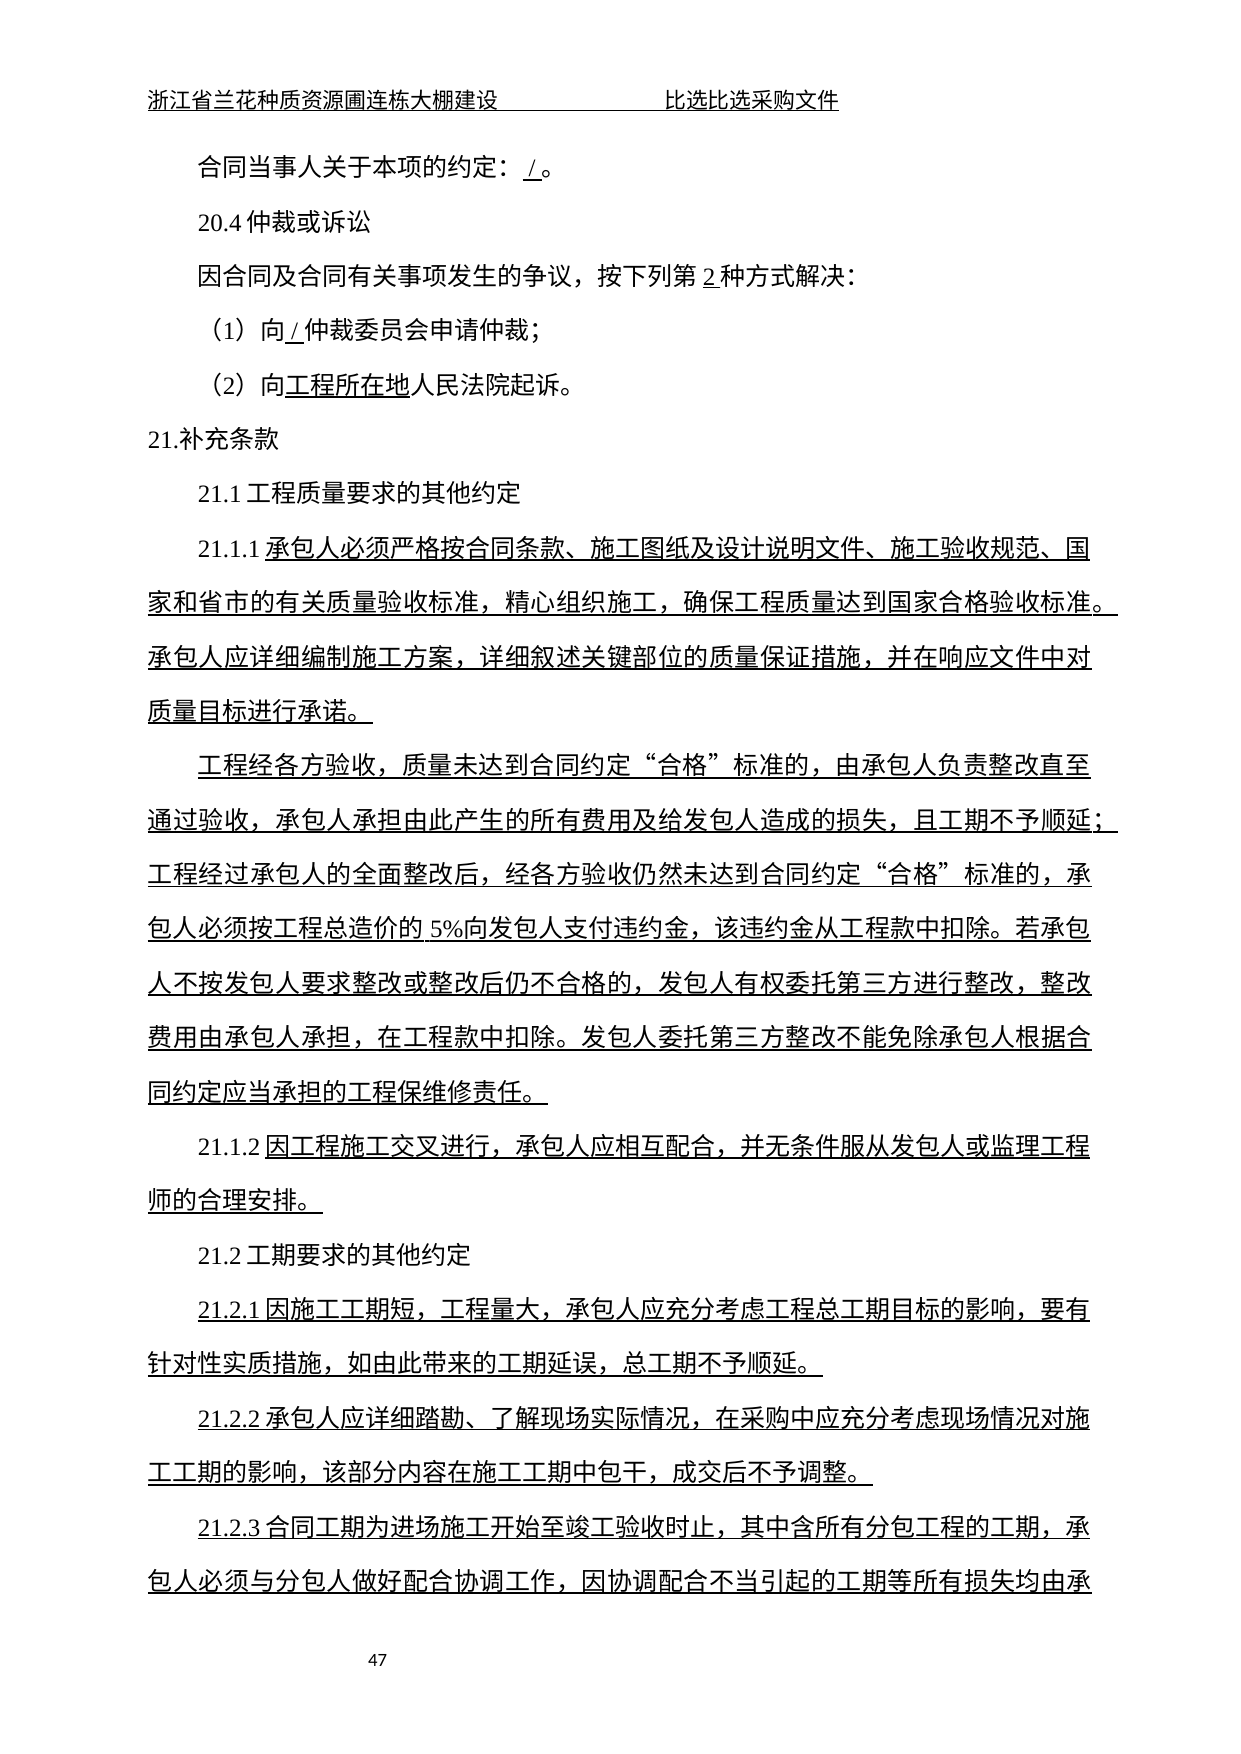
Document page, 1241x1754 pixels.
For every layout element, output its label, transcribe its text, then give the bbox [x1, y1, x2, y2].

text 21.2工期要求的其他约定 [148, 1235, 1092, 1271]
text 工程经各方验收，质量未达到合同约定“合格”标准的，由承包人负责整改直至通过验收，承包人承担由此产生的所有费用及给发包人造成的损失，且工期不予顺延；工程经过承包人的全面整改后，经各方验收仍然未达到合同约定“合格”标准的，承包人必须按工程总造价的5%向发包人支付违约金，该违约金从工程款中扣除。若承包人不按发包人要求整改或整改后仍不合格的，发包人有权委托第三方进行整改，整改费用由承包人承担，在工程款中扣除。发包人委托第三方整改不能免除承包人根据合同约定应当承担的工程保维修责任。 [148, 887, 1092, 994]
text 工程经各方验收，质量未达到合同约定“合格”标准的，由承包人负责整改直至通过验收，承包人承担由此产生的所有费用及给发包人造成的损失，且工期不予顺延；工程经过承包人的全面整改后，经各方验收仍然未达到合同约定“合格”标准的，承包人必须按工程总造价的5%向发包人支付违约金，该违约金从工程款中扣除。若承包人不按发包人要求整改或整改后仍不合格的，发包人有权委托第三方进行整改，整改费用由承包人承担，在工程款中扣除。发包人委托第三方整改不能免除承包人根据合同约定应当承担的工程保维修责任。 [148, 1051, 1092, 1108]
text 工程经各方验收，质量未达到合同约定“合格”标准的，由承包人负责整改直至通过验收，承包人承担由此产生的所有费用及给发包人造成的损失，且工期不予顺延；工程经过承包人的全面整改后，经各方验收仍然未达到合同约定“合格”标准的，承包人必须按工程总造价的5%向发包人支付违约金，该违约金从工程款中扣除。若承包人不按发包人要求整改或整改后仍不合格的，发包人有权委托第三方进行整改，整改费用由承包人承担，在工程款中扣除。发包人委托第三方整改不能免除承包人根据合同约定应当承担的工程保维修责任。 [148, 746, 1092, 831]
text 21.1.1承包人必须严格按合同条款、施工图纸及设计说明文件、施工验收规范、国家和省市的有关质量验收标准，精心组织施工，确保工程质量达到国家合格验收标准。承包人应详细编制施工方案，详细叙述关键部位的质量保证措施，并在响应文件中对质量目标进行承诺。 [148, 670, 1092, 728]
text （1）向 / 仲裁委员会申请仲裁； [148, 311, 1092, 347]
text 21.1.1承包人必须严格按合同条款、施工图纸及设计说明文件、施工验收规范、国家和省市的有关质量验收标准，精心组织施工，确保工程质量达到国家合格验收标准。承包人应详细编制施工方案，详细叙述关键部位的质量保证措施，并在响应文件中对质量目标进行承诺。 [148, 528, 1092, 614]
text 工程经各方验收，质量未达到合同约定“合格”标准的，由承包人负责整改直至通过验收，承包人承担由此产生的所有费用及给发包人造成的损失，且工期不予顺延；工程经过承包人的全面整改后，经各方验收仍然未达到合同约定“合格”标准的，承包人必须按工程总造价的5%向发包人支付违约金，该违约金从工程款中扣除。若承包人不按发包人要求整改或整改后仍不合格的，发包人有权委托第三方进行整改，整改费用由承包人承担，在工程款中扣除。发包人委托第三方整改不能免除承包人根据合同约定应当承担的工程保维修责任。 [148, 996, 1092, 1049]
text 21.1.1承包人必须严格按合同条款、施工图纸及设计说明文件、施工验收规范、国家和省市的有关质量验收标准，精心组织施工，确保工程质量达到国家合格验收标准。承包人应详细编制施工方案，详细叙述关键部位的质量保证措施，并在响应文件中对质量目标进行承诺。 [148, 616, 1092, 668]
text 因合同及合同有关事项发生的争议，按下列第2种方式解决： [148, 256, 1092, 293]
text 21.1.2因工程施工交叉进行，承包人应相互配合，并无条件服从发包人或监理工程师的合理安排。 [148, 1126, 1092, 1217]
text 21.补充条款 [148, 419, 1092, 456]
text 21.2.1因施工工期短，工程量大，承包人应充分考虑工程总工期目标的影响，要有针对性实质措施，如由此带来的工期延误，总工期不予顺延。 [148, 1289, 1092, 1380]
text （2）向工程所在地人民法院起诉。 [148, 365, 1092, 401]
text 21.2.2承包人应详细踏勘、了解现场实际情况，在采购中应充分考虑现场情况对施工工期的影响，该部分内容在施工工期中包干，成交后不予调整。 [148, 1398, 1092, 1489]
text 21.1工程质量要求的其他约定 [148, 474, 1092, 510]
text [148, 1507, 1092, 1592]
text 合同当事人关于本项的约定： / 。 [148, 148, 1092, 184]
text 20.4仲裁或诉讼 [148, 202, 1092, 238]
text 工程经各方验收，质量未达到合同约定“合格”标准的，由承包人负责整改直至通过验收，承包人承担由此产生的所有费用及给发包人造成的损失，且工期不予顺延；工程经过承包人的全面整改后，经各方验收仍然未达到合同约定“合格”标准的，承包人必须按工程总造价的5%向发包人支付违约金，该违约金从工程款中扣除。若承包人不按发包人要求整改或整改后仍不合格的，发包人有权委托第三方进行整改，整改费用由承包人承担，在工程款中扣除。发包人委托第三方整改不能免除承包人根据合同约定应当承担的工程保维修责任。 [148, 833, 1092, 886]
